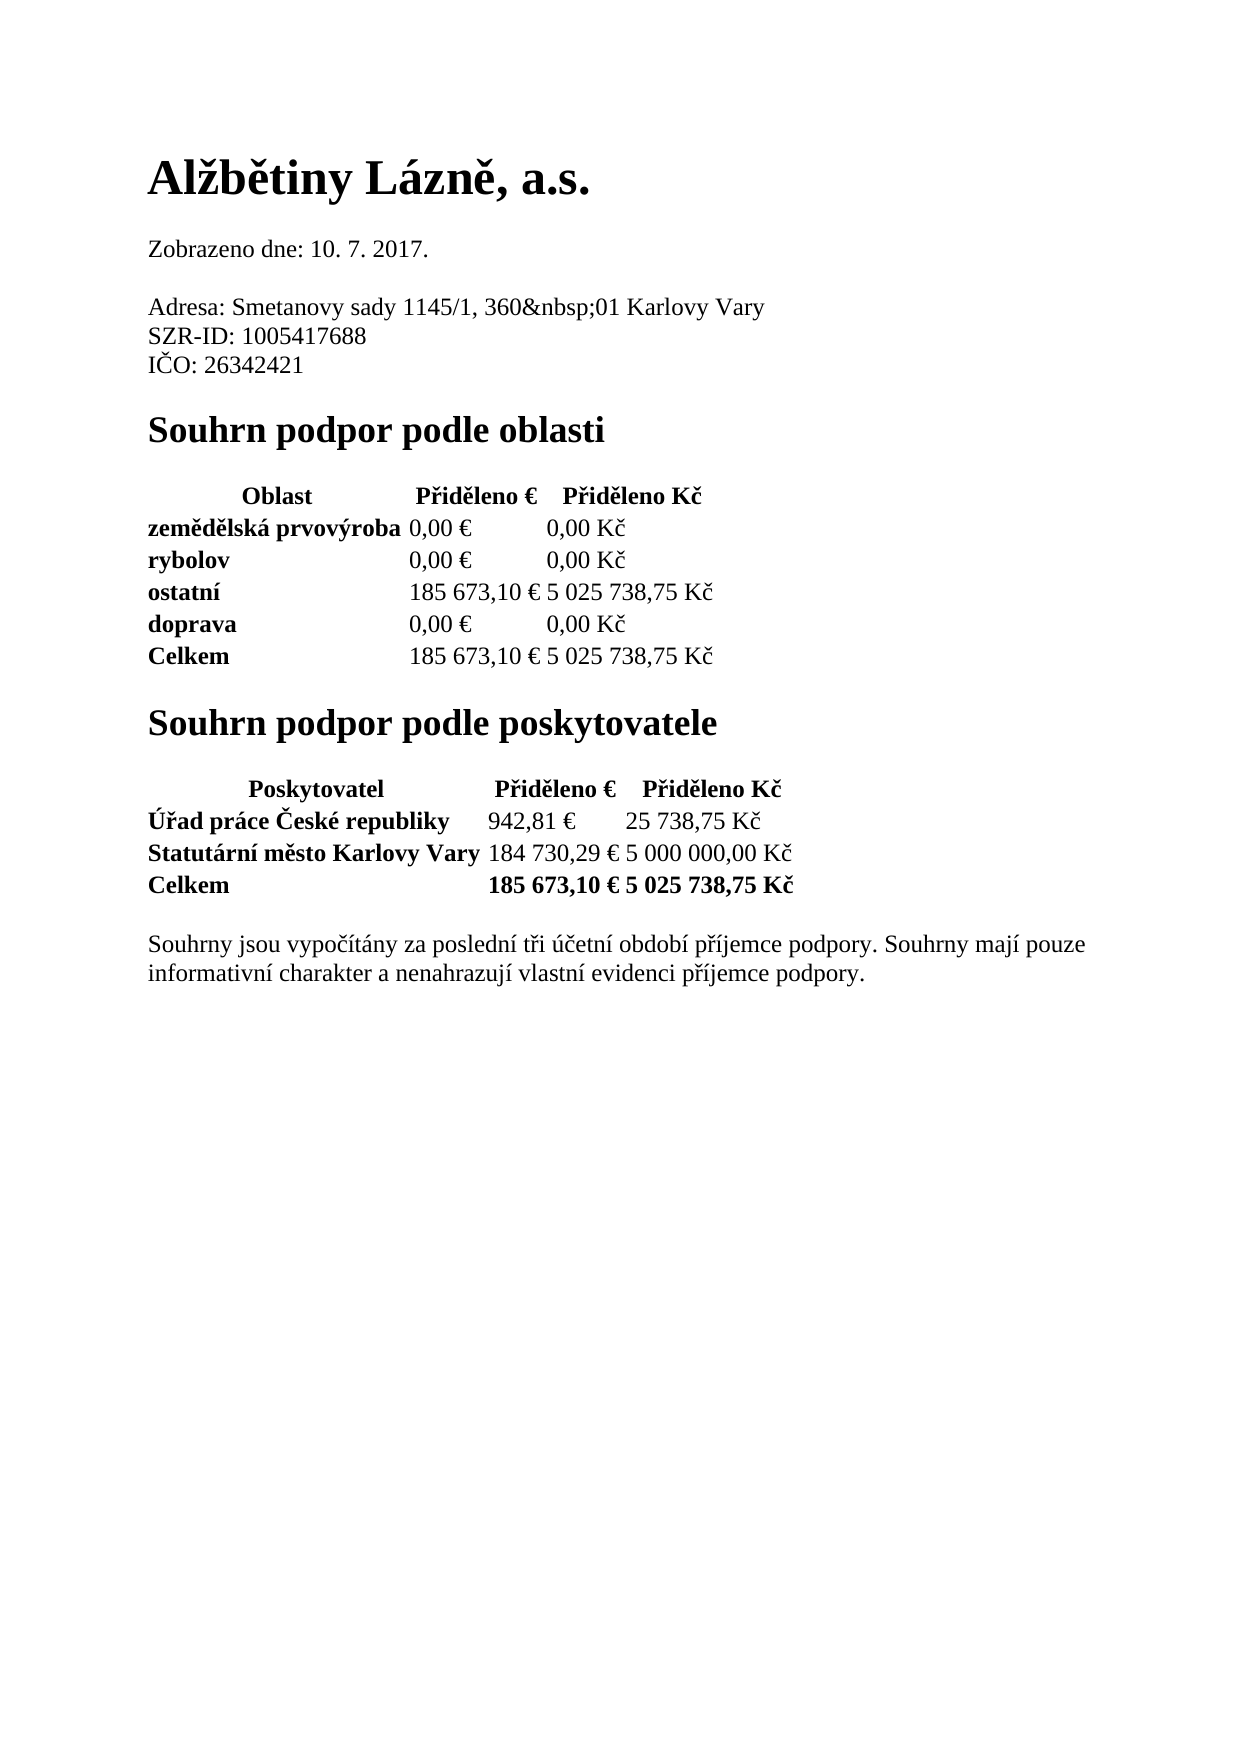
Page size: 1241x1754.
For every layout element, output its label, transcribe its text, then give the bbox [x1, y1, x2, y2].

text Souhrn podpor podle oblasti [148, 408, 1093, 451]
table_cell Celkem [146, 639, 407, 671]
table_cell 5 025 738,75 Kč [545, 576, 719, 607]
table_cell 0,00 € [408, 544, 545, 576]
table_cell 0,00 € [408, 608, 545, 639]
text Souhrny jsou vypočítány za poslední tři účetní období příjemce podpory. Souhrny mají pouze informativní charakter a nenahrazují vlastní evidenci příjemce podpory. [148, 929, 1093, 987]
table_cell 185 673,10 € [486, 868, 624, 900]
table_cell 184 730,29 € [486, 836, 624, 868]
table_cell 0,00 Kč [545, 512, 719, 544]
text SZR-ID: 1005417688 [148, 321, 1093, 350]
table_cell 185 673,10 € [408, 576, 545, 607]
table_cell zemědělská prvovýroba [146, 512, 407, 544]
table_cell 25 738,75 Kč [624, 805, 800, 836]
table_cell 0,00 Kč [545, 544, 719, 576]
table_header Přiděleno Kč [624, 773, 800, 804]
text IČO: 26342421 [148, 350, 1093, 378]
table_cell 5 000 000,00 Kč [624, 836, 800, 868]
table_cell 5 025 738,75 Kč [545, 639, 719, 671]
table_header Přiděleno € [486, 773, 624, 804]
table_header Přiděleno € [408, 480, 545, 512]
table_cell 185 673,10 € [408, 639, 545, 671]
table_header Oblast [146, 480, 407, 512]
table_cell ostatní [146, 576, 407, 607]
table_cell doprava [146, 608, 407, 639]
table_cell rybolov [146, 544, 407, 576]
text Adresa: Smetanovy sady 1145/1, 360&nbsp;01 Karlovy Vary [148, 292, 1093, 321]
table_cell Celkem [146, 868, 486, 900]
text Zobrazeno dne: 10. 7. 2017. [148, 234, 1093, 263]
table_cell 0,00 € [408, 512, 545, 544]
table_cell 942,81 € [486, 805, 624, 836]
table_header Poskytovatel [146, 773, 486, 804]
text Souhrn podpor podle poskytovatele [148, 700, 1093, 743]
table_header Přiděleno Kč [545, 480, 719, 512]
table_cell Statutární město Karlovy Vary [146, 836, 486, 868]
table_cell 0,00 Kč [545, 608, 719, 639]
table_cell Úřad práce České republiky [146, 805, 486, 836]
table_cell 5 025 738,75 Kč [624, 868, 800, 900]
text Alžbětiny Lázně, a.s. [148, 148, 1093, 205]
